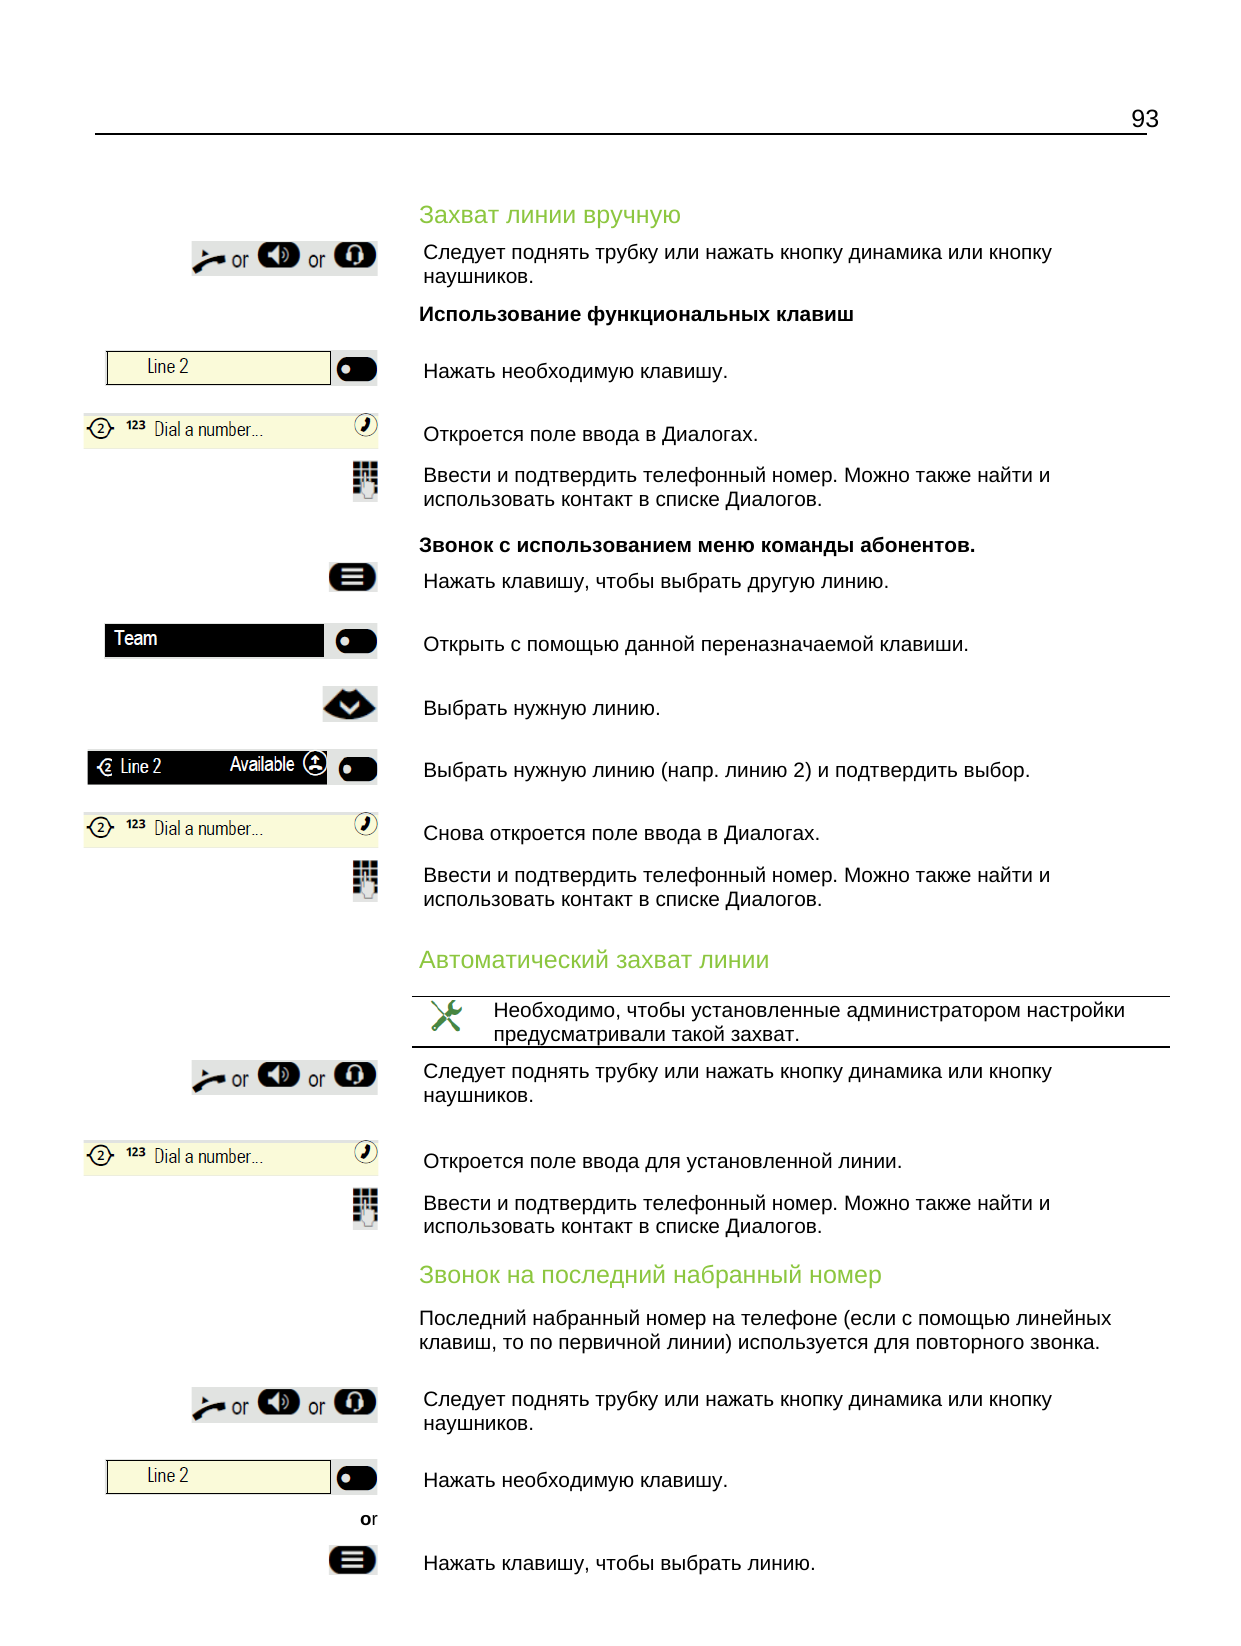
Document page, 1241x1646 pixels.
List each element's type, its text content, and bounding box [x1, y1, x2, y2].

picture [191, 1060, 378, 1095]
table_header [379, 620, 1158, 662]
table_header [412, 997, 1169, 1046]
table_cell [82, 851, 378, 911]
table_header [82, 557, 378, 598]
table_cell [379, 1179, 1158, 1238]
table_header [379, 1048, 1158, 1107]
picture [83, 1140, 379, 1176]
subtitle Звонок на последний набранный номер [419, 1260, 1159, 1289]
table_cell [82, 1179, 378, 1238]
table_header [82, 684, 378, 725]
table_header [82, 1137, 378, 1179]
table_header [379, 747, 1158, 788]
picture [191, 1387, 378, 1423]
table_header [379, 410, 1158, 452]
picture [352, 460, 378, 502]
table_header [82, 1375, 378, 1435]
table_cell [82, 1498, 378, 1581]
picture [104, 1459, 378, 1495]
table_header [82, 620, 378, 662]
subtitle Звонок с использованием меню команды абонентов. [419, 533, 1159, 557]
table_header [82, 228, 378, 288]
picture [83, 812, 379, 848]
text Последний набранный номер на телефоне (если с помощью линейных клавиш, то по первичной линии) используется для повторного звонка. [419, 1306, 1159, 1354]
picture [87, 749, 378, 785]
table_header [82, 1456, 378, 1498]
text Захват линии вручную [419, 199, 1159, 228]
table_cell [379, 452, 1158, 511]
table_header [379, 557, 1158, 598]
picture [104, 623, 378, 659]
picture [328, 1545, 378, 1575]
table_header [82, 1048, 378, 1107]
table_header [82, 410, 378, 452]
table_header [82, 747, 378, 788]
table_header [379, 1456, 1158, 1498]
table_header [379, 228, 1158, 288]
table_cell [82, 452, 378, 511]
picture [322, 686, 378, 722]
subtitle Автоматический захват линии [419, 946, 1159, 974]
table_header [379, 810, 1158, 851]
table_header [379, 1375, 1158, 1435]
subtitle Использование функциональных клавиш [419, 302, 1159, 326]
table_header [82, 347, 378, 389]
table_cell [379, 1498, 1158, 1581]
picture [352, 1187, 378, 1230]
picture [328, 562, 378, 592]
picture [191, 241, 378, 276]
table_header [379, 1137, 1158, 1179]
picture [83, 413, 379, 449]
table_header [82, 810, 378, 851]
subtitle 93 [83, 104, 1159, 132]
picture [352, 860, 378, 902]
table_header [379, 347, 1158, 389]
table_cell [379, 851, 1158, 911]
picture [423, 998, 466, 1034]
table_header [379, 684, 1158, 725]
picture [104, 350, 378, 386]
